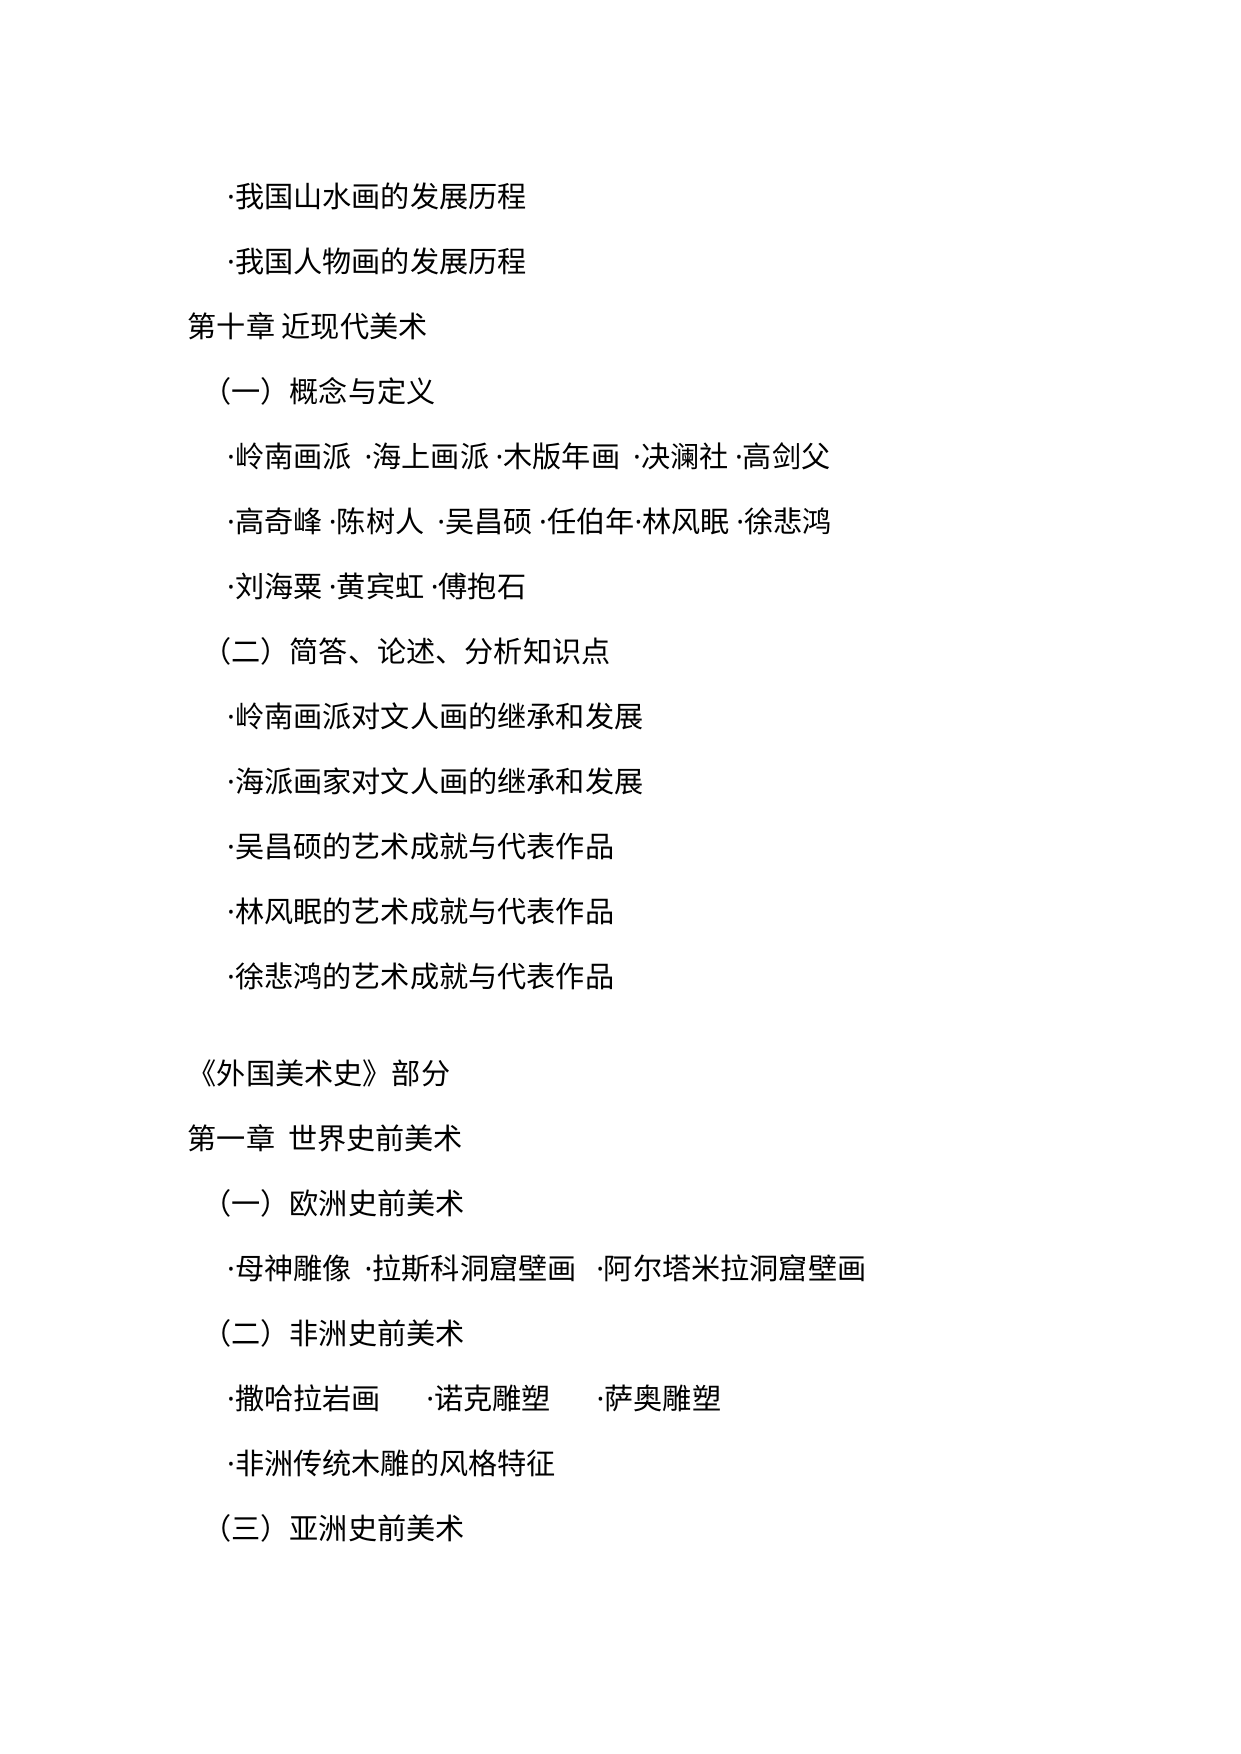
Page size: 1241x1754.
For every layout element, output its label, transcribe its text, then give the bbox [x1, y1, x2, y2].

text （一）概念与定义 [187, 357, 1053, 422]
text ·海派画家对文人画的继承和发展 [187, 747, 1053, 812]
text 《外国美术史》部分 [187, 1039, 1053, 1104]
text （二）非洲史前美术 [187, 1299, 1053, 1364]
text ·林风眠的艺术成就与代表作品 [187, 877, 1053, 942]
text ·非洲传统木雕的风格特征 [187, 1429, 1053, 1494]
text （二）简答、论述、分析知识点 [187, 617, 1053, 682]
text ·岭南画派对文人画的继承和发展 [187, 682, 1053, 747]
text ·我国山水画的发展历程 [187, 162, 1053, 227]
text ·母神雕像 ·拉斯科洞窟壁画 ·阿尔塔米拉洞窟壁画 [187, 1234, 1053, 1299]
text ·我国人物画的发展历程 [187, 227, 1053, 292]
text ·高奇峰 ·陈树人 ·吴昌硕 ·任伯年·林风眠 ·徐悲鸿 [187, 487, 1053, 552]
text ·岭南画派 ·海上画派 ·木版年画 ·决澜社 ·高剑父 [187, 422, 1053, 487]
text 第十章 近现代美术 [187, 292, 1053, 357]
text ·撒哈拉岩画 ·诺克雕塑 ·萨奥雕塑 [187, 1364, 1053, 1429]
text 第一章 世界史前美术 [187, 1104, 1053, 1169]
text ·刘海粟 ·黄宾虹 ·傅抱石 [187, 552, 1053, 617]
text ·徐悲鸿的艺术成就与代表作品 [187, 942, 1053, 1007]
text （三）亚洲史前美术 [187, 1494, 1053, 1559]
text （一）欧洲史前美术 [187, 1169, 1053, 1234]
text ·吴昌硕的艺术成就与代表作品 [187, 812, 1053, 877]
